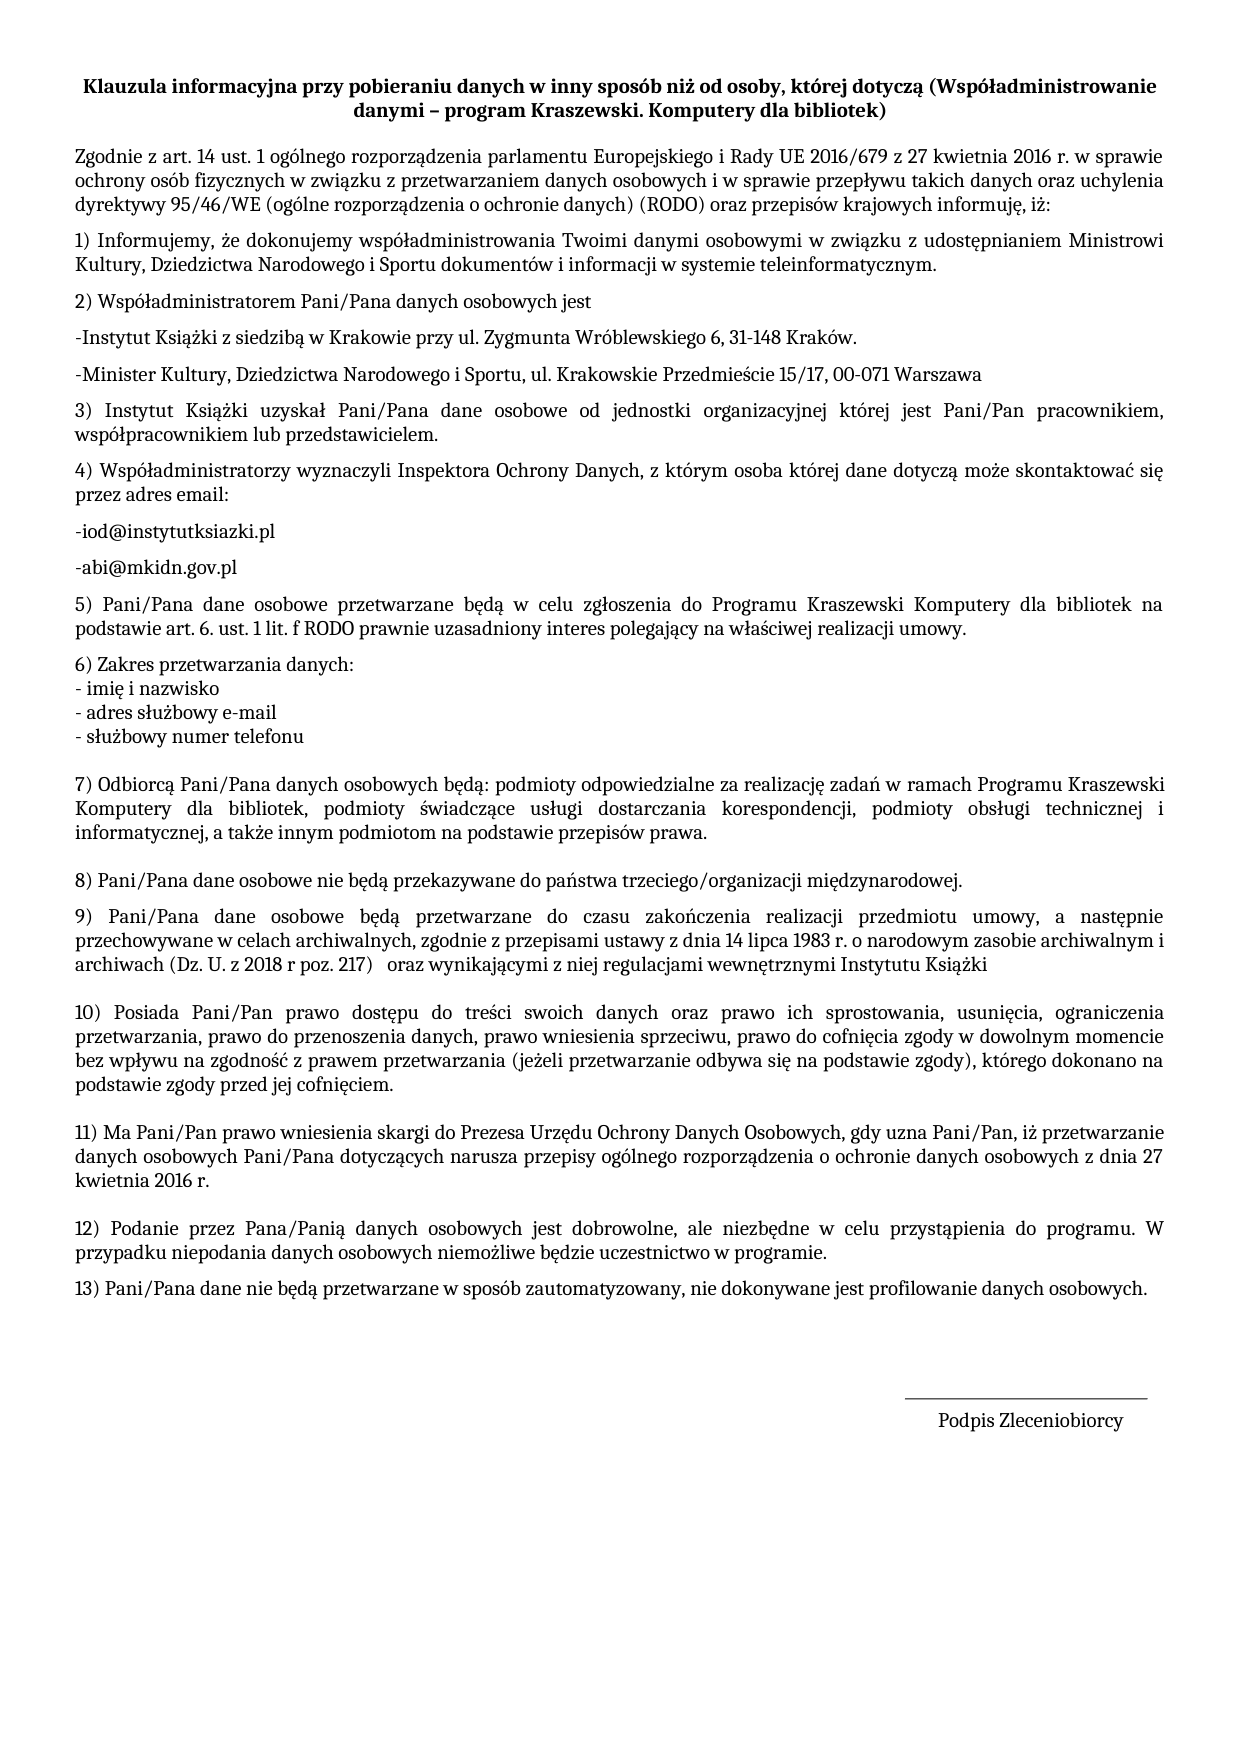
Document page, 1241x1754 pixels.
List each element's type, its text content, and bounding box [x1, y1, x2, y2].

text 8) Pani/Pana dane osobowe nie będą przekazywane do państwa trzeciego/organizacji międzynarodowej. [75, 868, 1165, 892]
text 5) Pani/Pana dane osobowe przetwarzane będą w celu zgłoszenia do Programu Kraszewski Komputery dla bibliotek na podstawie art. 6. ust. 1 lit. f RODO prawnie uzasadniony interes polegający na właściwej realizacji umowy. [75, 592, 1165, 640]
text 6) Zakres przetwarzania danych: [75, 653, 1165, 677]
text 2) Współadministratorem Pani/Pana danych osobowych jest [75, 289, 1165, 313]
text 13) Pani/Pana dane nie będą przetwarzane w sposób zautomatyzowany, nie dokonywane jest profilowanie danych osobowych. [75, 1277, 1165, 1301]
text - adres służbowy e-mail [75, 701, 1165, 725]
text 4) Współadministratorzy wyznaczyli Inspektora Ochrony Danych, z którym osoba której dane dotyczą może skontaktować się przez adres email: [75, 459, 1165, 507]
text -abi@mkidn.gov.pl [75, 556, 1165, 580]
text 10) Posiada Pani/Pan prawo dostępu do treści swoich danych oraz prawo ich sprostowania, usunięcia, ograniczenia przetwarzania, prawo do przenoszenia danych, prawo wniesienia sprzeciwu, prawo do cofnięcia zgody w dowolnym momencie bez wpływu na zgodność z prawem przetwarzania (jeżeli przetwarzanie odbywa się na podstawie zgody), którego dokonano na podstawie zgody przed jej cofnięciem. [75, 1001, 1165, 1097]
text -iod@instytutksiazki.pl [75, 519, 1165, 543]
text 7) Odbiorcą Pani/Pana danych osobowych będą: podmioty odpowiedzialne za realizację zadań w ramach Programu Kraszewski Komputery dla bibliotek, podmioty świadczące usługi dostarczania korespondencji, podmioty obsługi technicznej i informatycznej, a także innym podmiotom na podstawie przepisów prawa. [75, 773, 1165, 844]
text -Instytut Książki z siedzibą w Krakowie przy ul. Zygmunta Wróblewskiego 6, 31-148 Kraków. [75, 326, 1165, 350]
text 1) Informujemy, że dokonujemy współadministrowania Twoimi danymi osobowymi w związku z udostępnianiem Ministrowi Kultury, Dziedzictwa Narodowego i Sportu dokumentów i informacji w systemie teleinformatycznym. [75, 229, 1165, 277]
text 11) Ma Pani/Pan prawo wniesienia skargi do Prezesa Urzędu Ochrony Danych Osobowych, gdy uzna Pani/Pan, iż przetwarzanie danych osobowych Pani/Pana dotyczących narusza przepisy ogólnego rozporządzenia o ochronie danych osobowych z dnia 27 kwietnia 2016 r. [75, 1121, 1165, 1192]
text - służbowy numer telefonu [75, 725, 1165, 749]
text Podpis Zleceniobiorcy [75, 1409, 1123, 1433]
text -Minister Kultury, Dziedzictwa Narodowego i Sportu, ul. Krakowskie Przedmieście 15/17, 00-071 Warszawa [75, 362, 1165, 386]
text Klauzula informacyjna przy pobieraniu danych w inny sposób niż od osoby, której dotyczą (Współadministrowanie danymi – program Kraszewski. Komputery dla bibliotek) [75, 75, 1165, 123]
text Zgodnie z art. 14 ust. 1 ogólnego rozporządzenia parlamentu Europejskiego i Rady UE 2016/679 z 27 kwietnia 2016 r. w sprawie ochrony osób fizycznych w związku z przetwarzaniem danych osobowych i w sprawie przepływu takich danych oraz uchylenia dyrektywy 95/46/WE (ogólne rozporządzenia o ochronie danych) (RODO) oraz przepisów krajowych informuję, iż: [75, 144, 1165, 216]
text 12) Podanie przez Pana/Panią danych osobowych jest dobrowolne, ale niezbędne w celu przystąpienia do programu. W przypadku niepodania danych osobowych niemożliwe będzie uczestnictwo w programie. [75, 1216, 1165, 1264]
text - imię i nazwisko [75, 677, 1165, 701]
text 3) Instytut Książki uzyskał Pani/Pana dane osobowe od jednostki organizacyjnej której jest Pani/Pan pracownikiem, współpracownikiem lub przedstawicielem. [75, 399, 1165, 447]
text 9) Pani/Pana dane osobowe będą przetwarzane do czasu zakończenia realizacji przedmiotu umowy, a następnie przechowywane w celach archiwalnych, zgodnie z przepisami ustawy z dnia 14 lipca 1983 r. o narodowym zasobie archiwalnym i archiwach (Dz. U. z 2018 r poz. 217) oraz wynikającymi z niej regulacjami wewnętrznymi Instytutu Książki [75, 905, 1165, 977]
